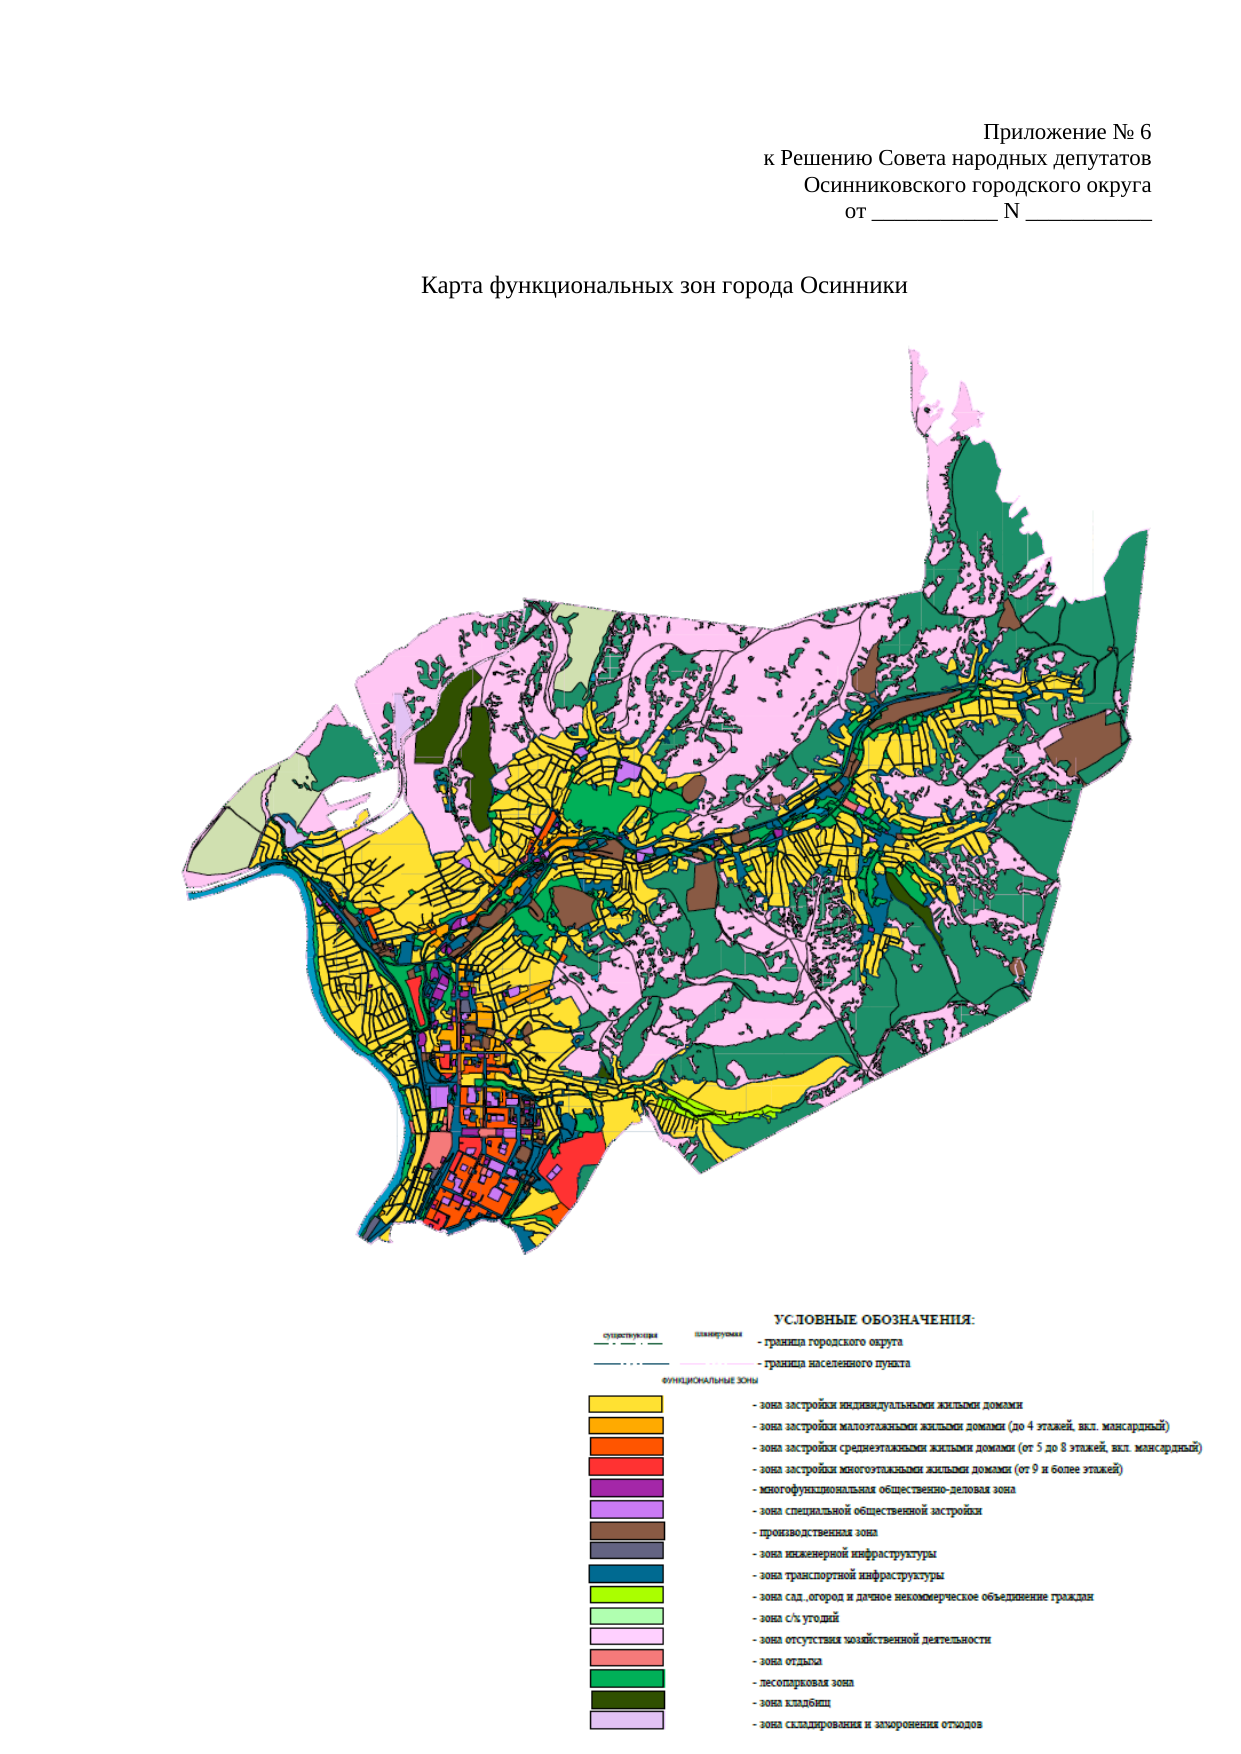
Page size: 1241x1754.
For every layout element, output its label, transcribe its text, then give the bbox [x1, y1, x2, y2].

picture [582, 1303, 1218, 1735]
text от ___________ N ___________ [177, 197, 1152, 223]
picture [177, 301, 1152, 1257]
text к Решению Совета народных депутатов [177, 144, 1152, 171]
text Осинниковского городского округа [177, 171, 1152, 197]
text Приложение № 6 [177, 118, 1152, 144]
text Карта функциональных зон города Осинники [177, 270, 1152, 301]
